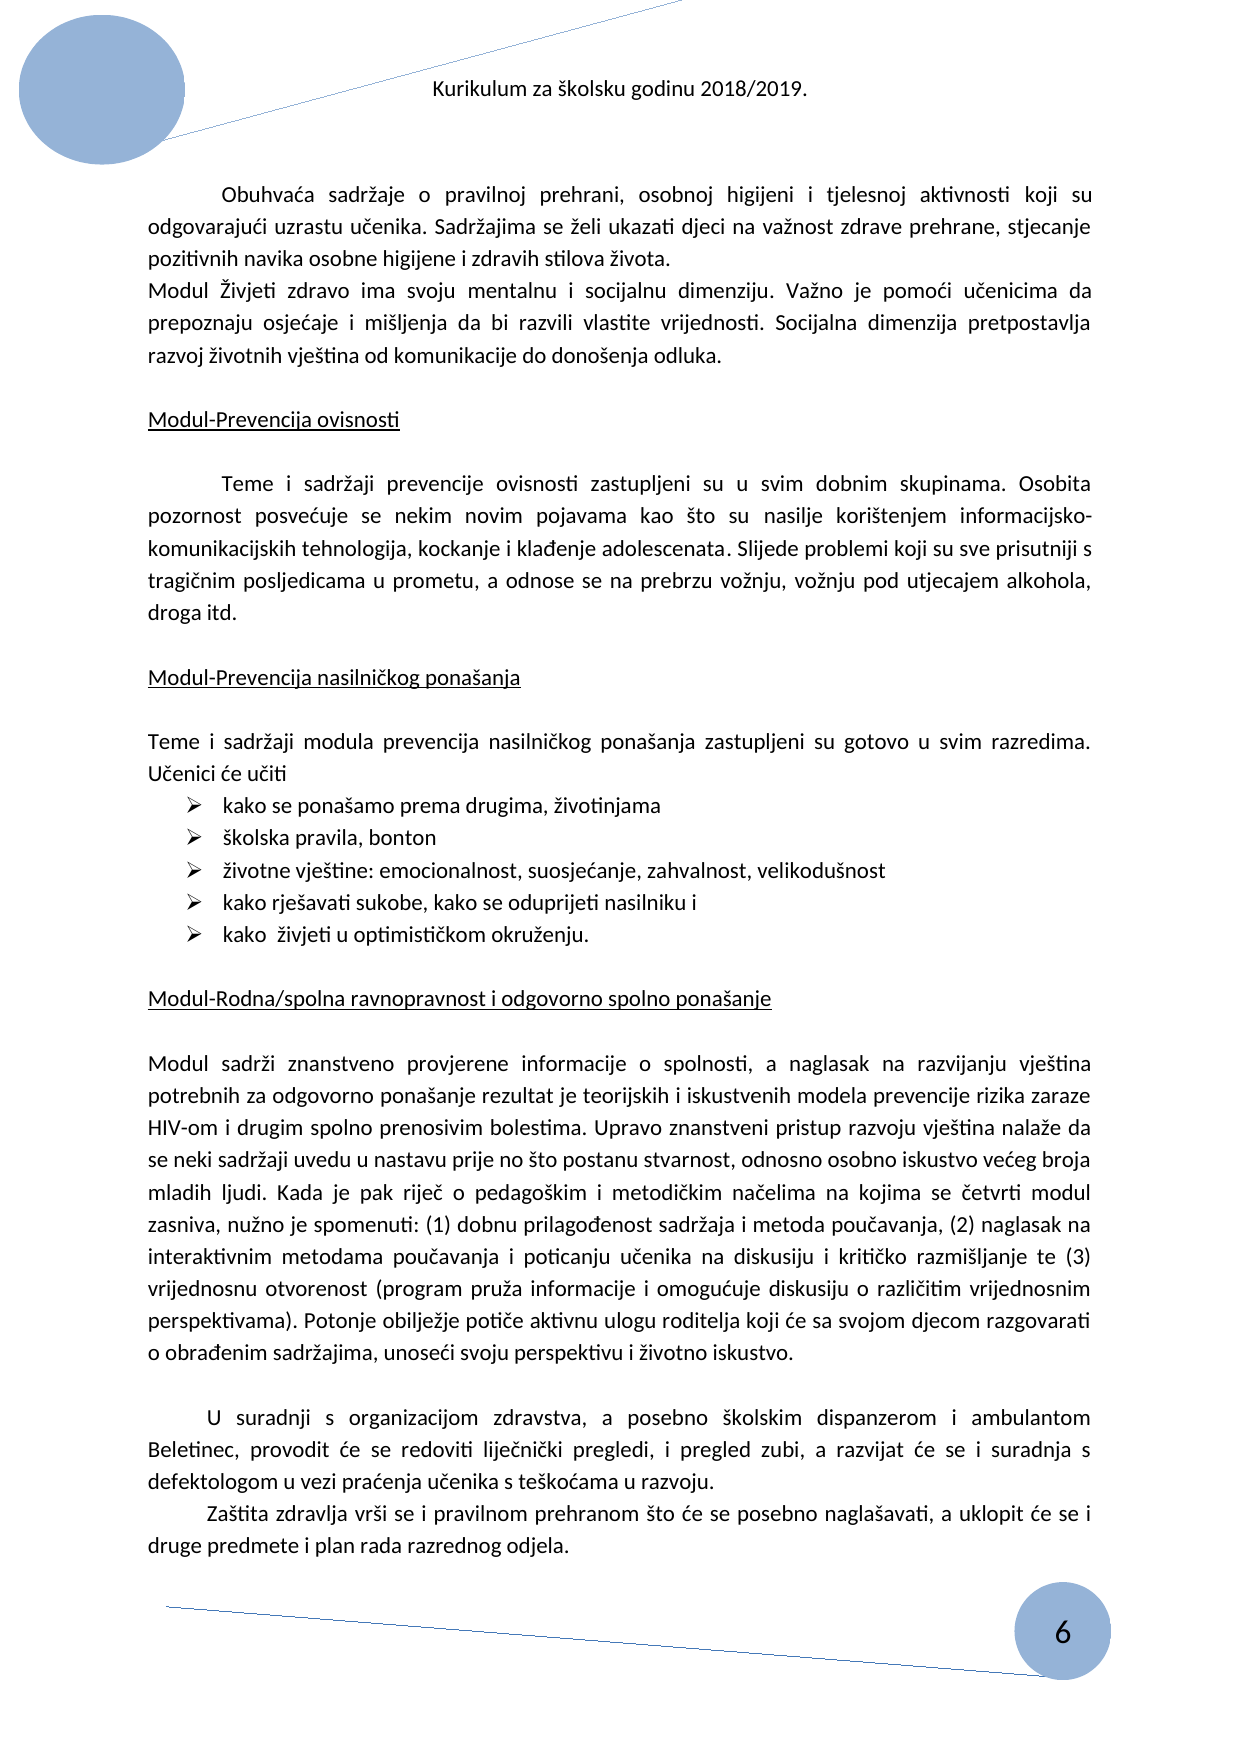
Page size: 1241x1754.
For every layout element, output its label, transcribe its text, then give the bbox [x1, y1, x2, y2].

text Modul Živjeti zdravo ima svoju mentalnu i socijalnu dimenziju. Važno je pomoći učenicima da prepoznaju osjećaje i mišljenja da bi razvili vlastite vrijednosti. Socijalna dimenzija pretpostavlja razvoj životnih vještina od komunikacije do donošenja odluka. [148, 276, 1093, 369]
text Teme i sadržaji modula prevencija nasilničkog ponašanja zastupljeni su gotovo u svim razredima. Učenici će učiti [148, 727, 1093, 787]
text Zaštita zdravlja vrši se i pravilnom prehranom što će se posebno naglašavati, a uklopit će se i druge predmete i plan rada razrednog odjela. [148, 1499, 1093, 1560]
text Obuhvaća sadržaje o pravilnoj prehrani, osobnoj higijeni i tjelesnoj aktivnosti koji su odgovarajući uzrastu učenika. Sadržajima se želi ukazati djeci na važnost zdrave prehrane, stjecanje pozitivnih navika osobne higijene i zdravih stilova života. [148, 180, 1093, 272]
list kako živjeti u optimističkom okruženju. [185, 920, 1093, 948]
text Modul-Prevencija ovisnosti [148, 405, 1093, 433]
text Modul sadrži znanstveno provjerene informacije o spolnosti, a naglasak na razvijanju vještina potrebnih za odgovorno ponašanje rezultat je teorijskih i iskustvenih modela prevencije rizika zaraze HIV-om i drugim spolno prenosivim bolestima. Upravo znanstveni pristup razvoju vještina nalaže da se neki sadržaji uvedu u nastavu prije no što postanu stvarnost, odnosno osobno iskustvo većeg broja mladih ljudi. Kada je pak riječ o pedagoškim i metodičkim načelima na kojima se četvrti modul zasniva, nužno je spomenuti: (1) dobnu prilagođenost sadržaja i metoda poučavanja, (2) naglasak na interaktivnim metodama poučavanja i poticanju učenika na diskusiju i kritičko razmišljanje te (3) vrijednosnu otvorenost (program pruža informacije i omogućuje diskusiju o različitim vrijednosnim perspektivama). Potonje obilježje potiče aktivnu ulogu roditelja koji će sa svojom djecom razgovarati o obrađenim sadržajima, unoseći svoju perspektivu i životno iskustvo. [148, 1049, 1093, 1367]
text Modul-Rodna/spolna ravnopravnost i odgovorno spolno ponašanje [148, 984, 1093, 1012]
list kako rješavati sukobe, kako se oduprijeti nasilniku i [185, 888, 1093, 916]
text Teme i sadržaji prevencije ovisnosti zastupljeni su u svim dobnim skupinama. Osobita pozornost posvećuje se nekim novim pojavama kao što su nasilje korištenjem informacijsko-komunikacijskih tehnologija, kockanje i klađenje adolescenata. Slijede problemi koji su sve prisutniji s tragičnim posljedicama u prometu, a odnose se na prebrzu vožnju, vožnju pod utjecajem alkohola, droga itd. [148, 469, 1093, 626]
text Modul-Prevencija nasilničkog ponašanja [148, 663, 1093, 691]
list školska pravila, bonton [185, 823, 1093, 852]
list kako se ponašamo prema drugima, životinjama [185, 791, 1093, 819]
text U suradnji s organizacijom zdravstva, a posebno školskim dispanzerom i ambulantom Beletinec, provodit će se redoviti liječnički pregledi, i pregled zubi, a razvijat će se i suradnja s defektologom u vezi praćenja učenika s teškoćama u razvoju. [148, 1403, 1093, 1495]
list životne vještine: emocionalnost, suosjećanje, zahvalnost, velikodušnost [185, 856, 1093, 884]
